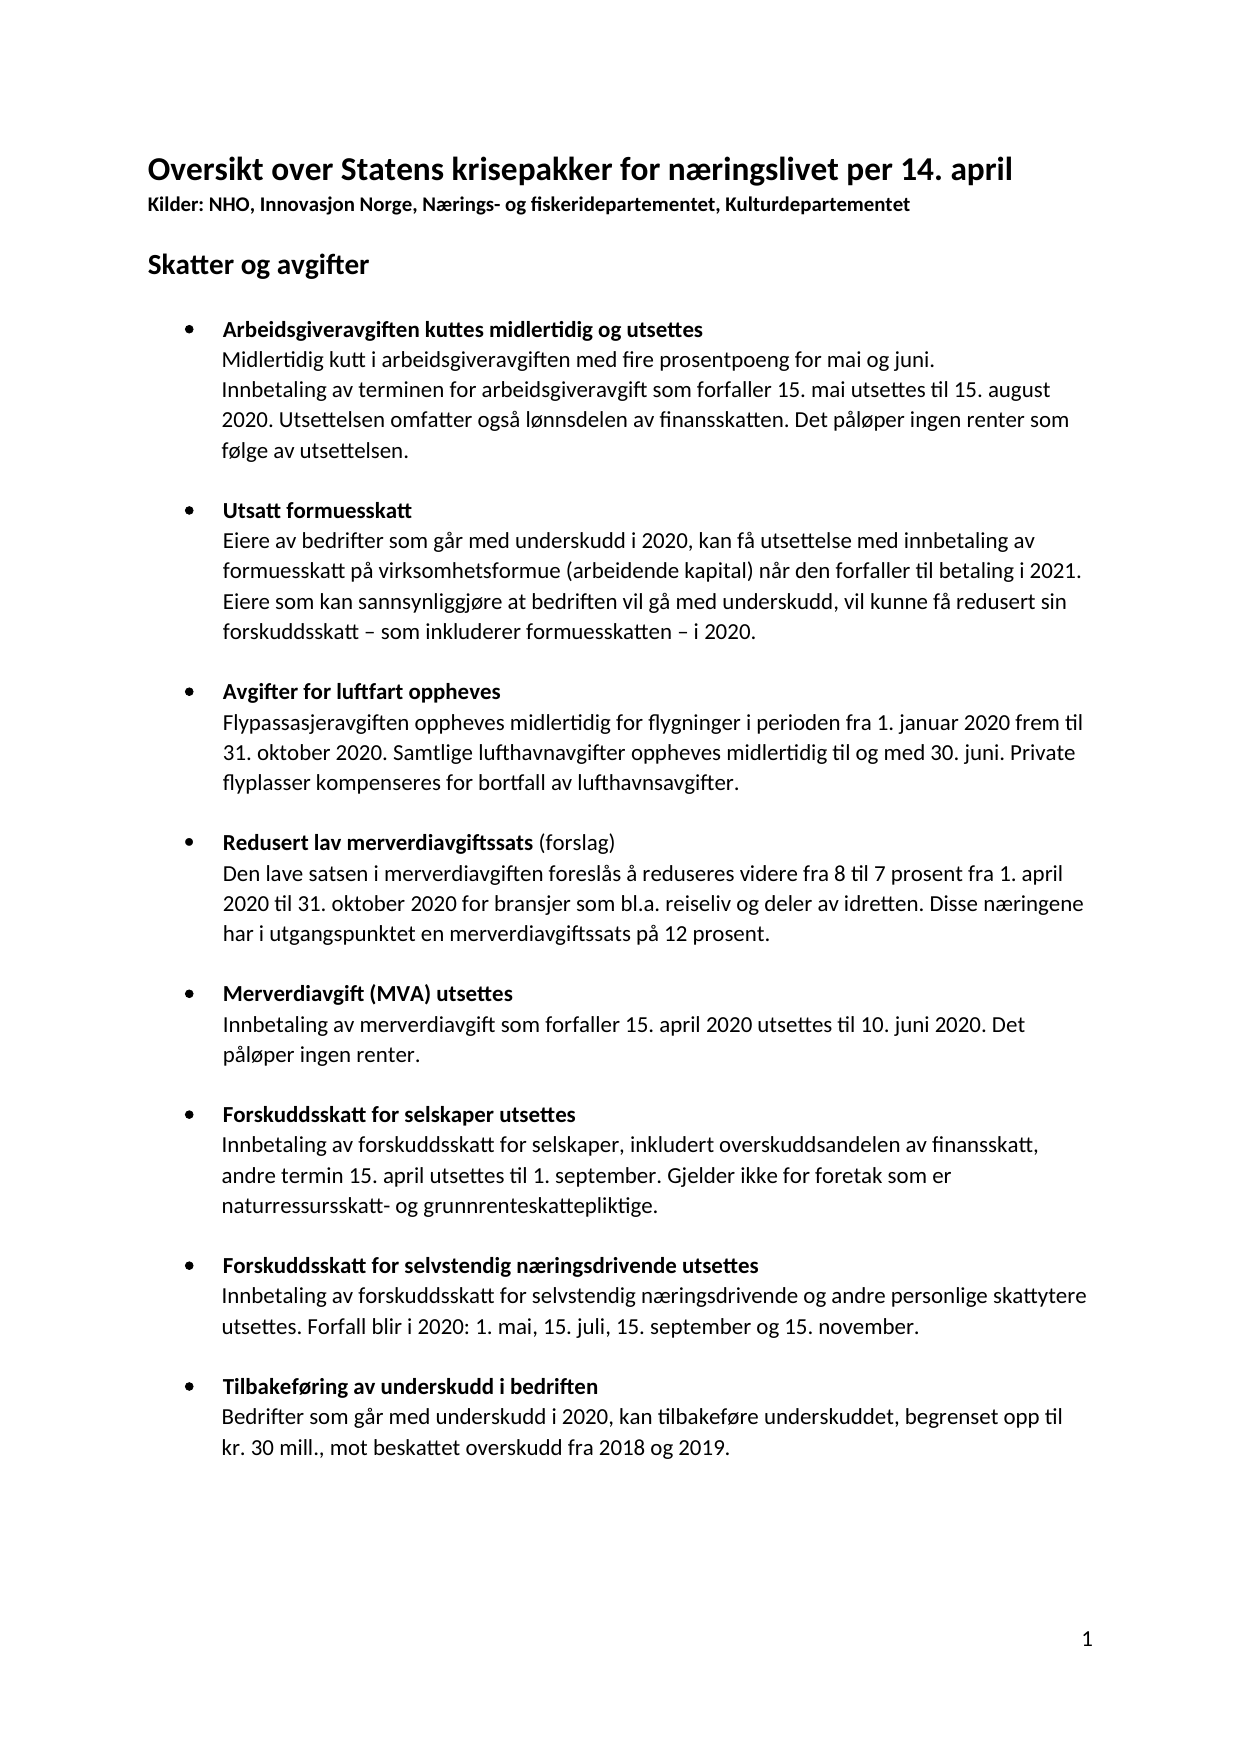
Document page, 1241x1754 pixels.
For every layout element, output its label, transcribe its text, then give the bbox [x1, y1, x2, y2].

list Avgifter for luftfart oppheves [185, 677, 1093, 706]
list Forskuddsskatt for selskaper utsettes [185, 1100, 1093, 1128]
list Utsatt formuesskatt [185, 496, 1093, 524]
text Oversikt over Statens krisepakker for næringslivet per 14. april [148, 148, 1093, 188]
list Flypassasjeravgiften oppheves midlertidig for flygninger i perioden fra 1. januar 2020 frem til 31. oktober 2020. Samtlige lufthavnavgifter oppheves midlertidig til og med 30. juni. Private flyplasser kompenseres for bortfall av lufthavnsavgifter. [223, 708, 1093, 796]
list Den lave satsen i merverdiavgiften foreslås å reduseres videre fra 8 til 7 prosent fra 1. april 2020 til 31. oktober 2020 for bransjer som bl.a. reiseliv og deler av idretten. Disse næringene har i utgangspunktet en merverdiavgiftssats på 12 prosent. [223, 859, 1093, 947]
list Forskuddsskatt for selvstendig næringsdrivende utsettes [185, 1251, 1093, 1279]
text Innbetaling av forskuddsskatt for selskaper, inkludert overskuddsandelen av finansskatt, andre termin 15. april utsettes til 1. september. Gjelder ikke for foretak som er naturressursskatt- og grunnrenteskattepliktige. [221, 1131, 1093, 1219]
list Merverdiavgift (MVA) utsettes [185, 979, 1093, 1008]
list Innbetaling av merverdiavgift som forfaller 15. april 2020 utsettes til 10. juni 2020. Det påløper ingen renter. [223, 1010, 1093, 1068]
text Midlertidig kutt i arbeidsgiveravgiften med fire prosentpoeng for mai og juni. [148, 345, 1093, 373]
text Skatter og avgifter [148, 246, 1093, 282]
text Innbetaling av terminen for arbeidsgiveravgift som forfaller 15. mai utsettes til 15. august 2020. Utsettelsen omfatter også lønnsdelen av finansskatten. Det påløper ingen renter som følge av utsettelsen. [221, 375, 1093, 464]
list Redusert lav merverdiavgiftssats (forslag) [185, 828, 1093, 857]
list Arbeidsgiveravgiften kuttes midlertidig og utsettes [185, 315, 1093, 343]
text Kilder: NHO, Innovasjon Norge, Nærings- og fiskeridepartementet, Kulturdepartementet [148, 192, 1093, 217]
list Tilbakeføring av underskudd i bedriften [185, 1372, 1093, 1400]
list Eiere av bedrifter som går med underskudd i 2020, kan få utsettelse med innbetaling av formuesskatt på virksomhetsformue (arbeidende kapital) når den forfaller til betaling i 2021. Eiere som kan sannsynliggjøre at bedriften vil gå med underskudd, vil kunne få redusert sin forskuddsskatt – som inkluderer formuesskatten – i 2020. [223, 526, 1093, 645]
text Innbetaling av forskuddsskatt for selvstendig næringsdrivende og andre personlige skattytere utsettes. Forfall blir i 2020: 1. mai, 15. juli, 15. september og 15. november. [221, 1282, 1093, 1340]
text Bedrifter som går med underskudd i 2020, kan tilbakeføre underskuddet, begrenset opp til kr. 30 mill., mot beskattet overskudd fra 2018 og 2019. [221, 1402, 1093, 1461]
